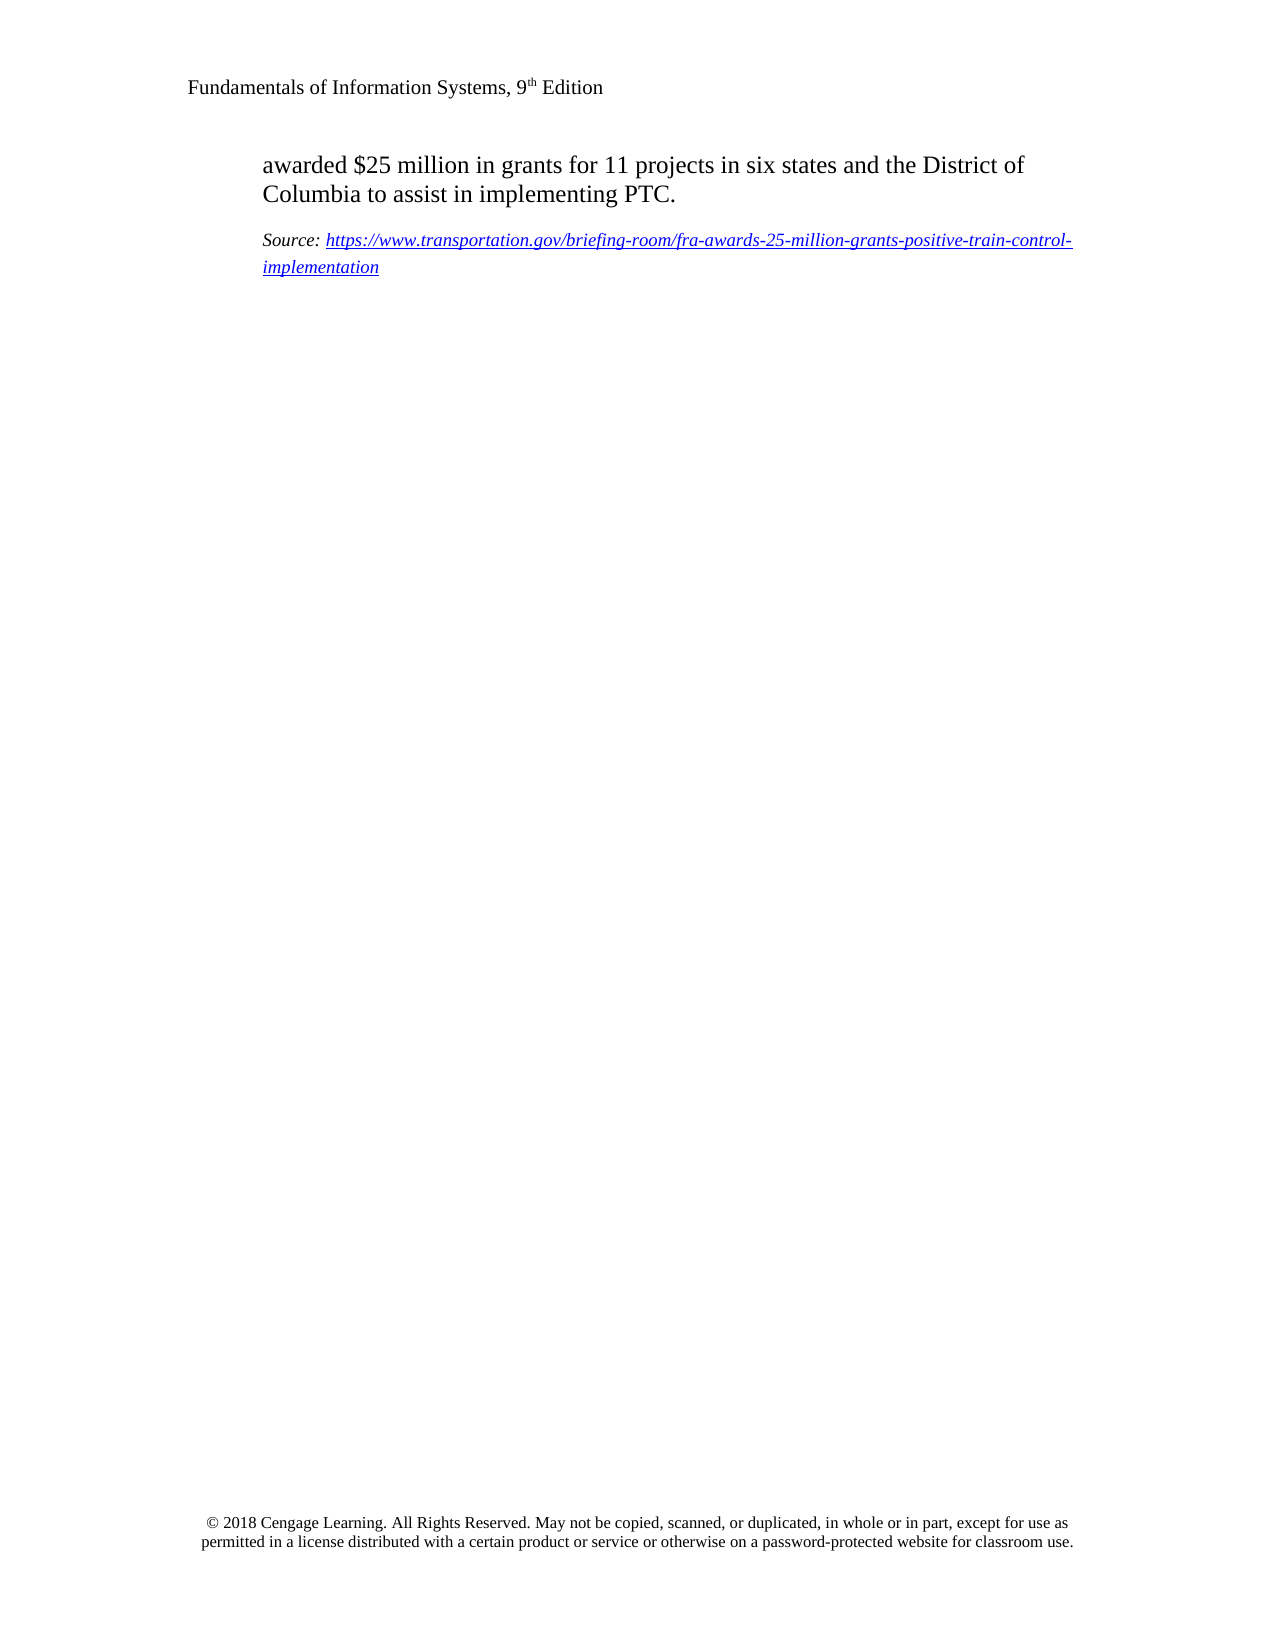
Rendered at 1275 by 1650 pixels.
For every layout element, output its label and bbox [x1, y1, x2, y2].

list [225, 150, 1087, 279]
